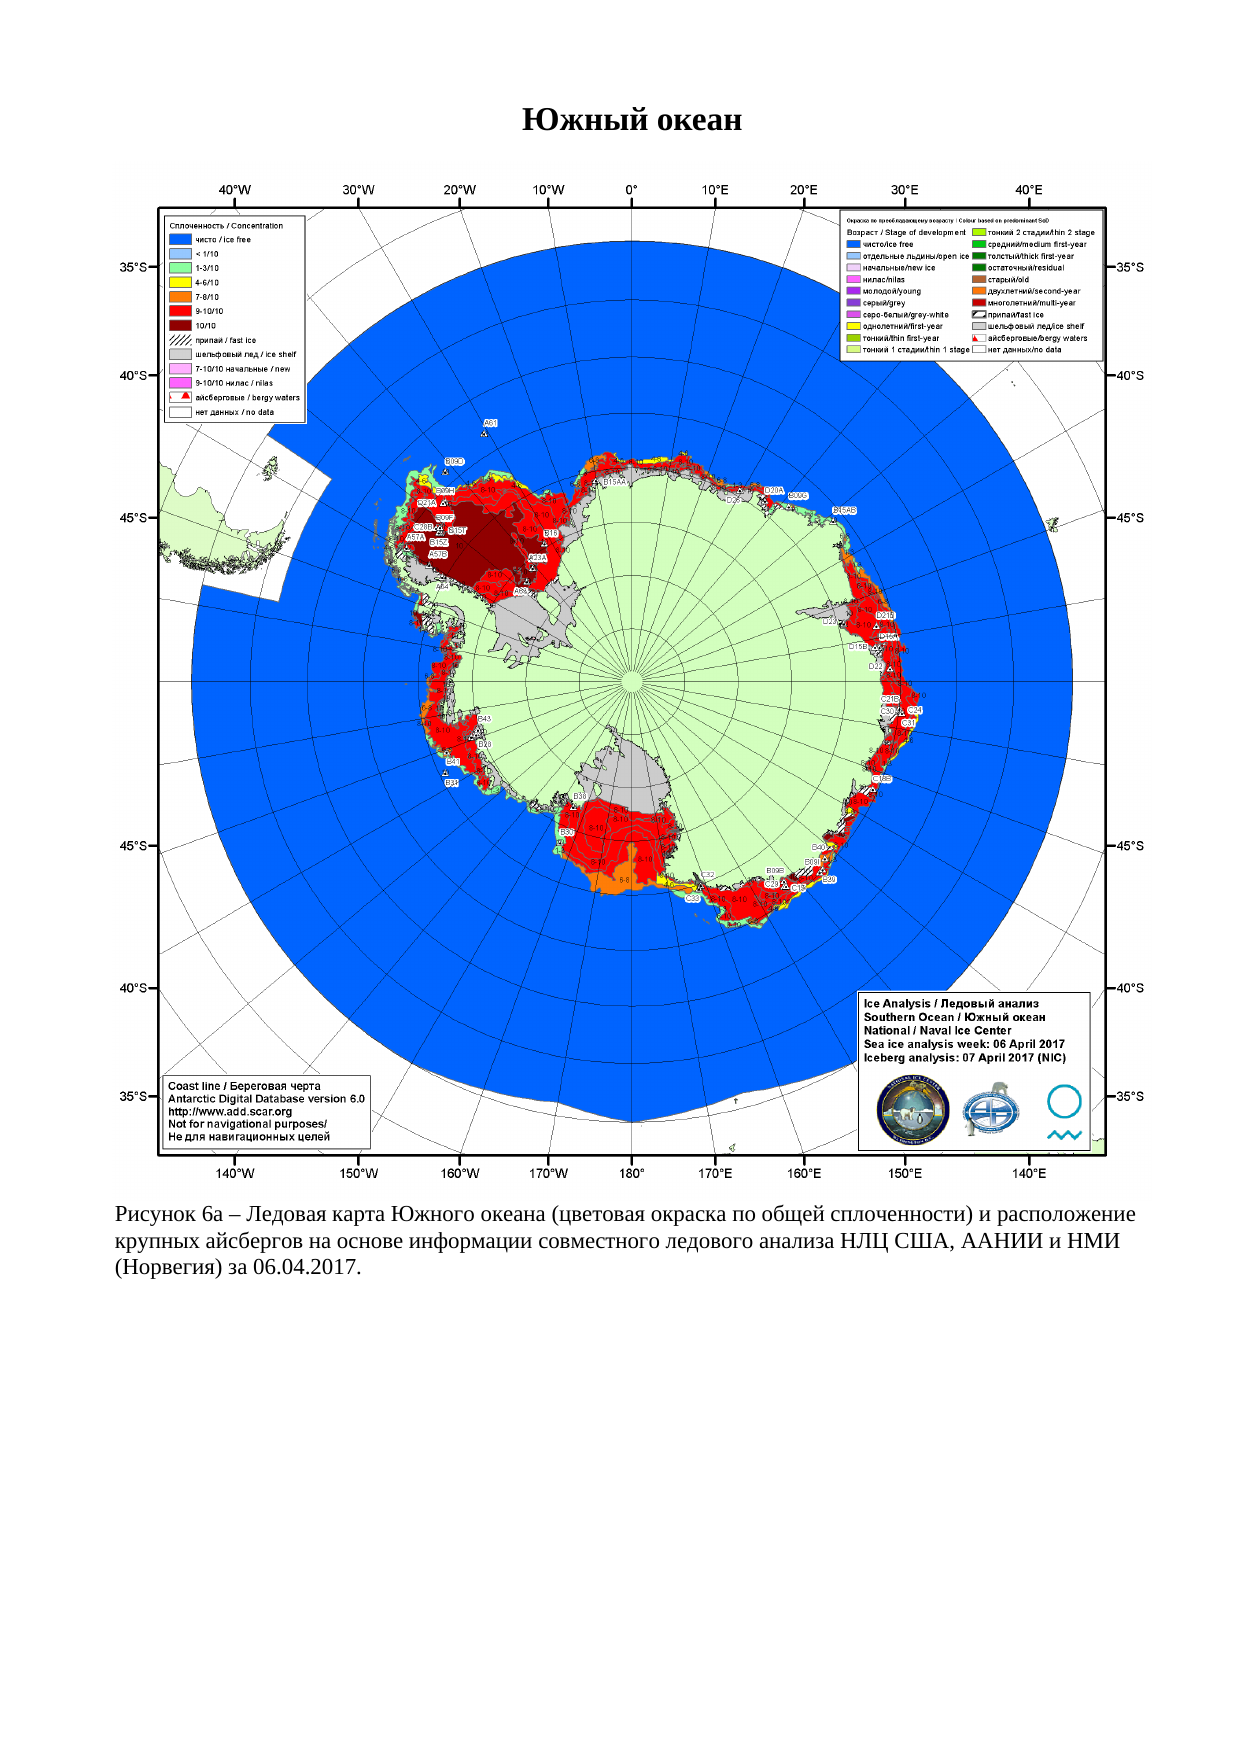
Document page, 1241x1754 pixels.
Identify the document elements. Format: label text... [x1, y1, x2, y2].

subtitle Южный океан [112, 99, 1152, 137]
picture [112, 161, 1152, 1201]
subtitle Рисунок 6а – Ледовая карта Южного океана (цветовая окраска по общей сплоченности) и расположение крупных айсбергов на основе информации совместного ледового анализа НЛЦ США, ААНИИ и НМИ (Норвегия) за 06.04.2017. [114, 1201, 1152, 1279]
